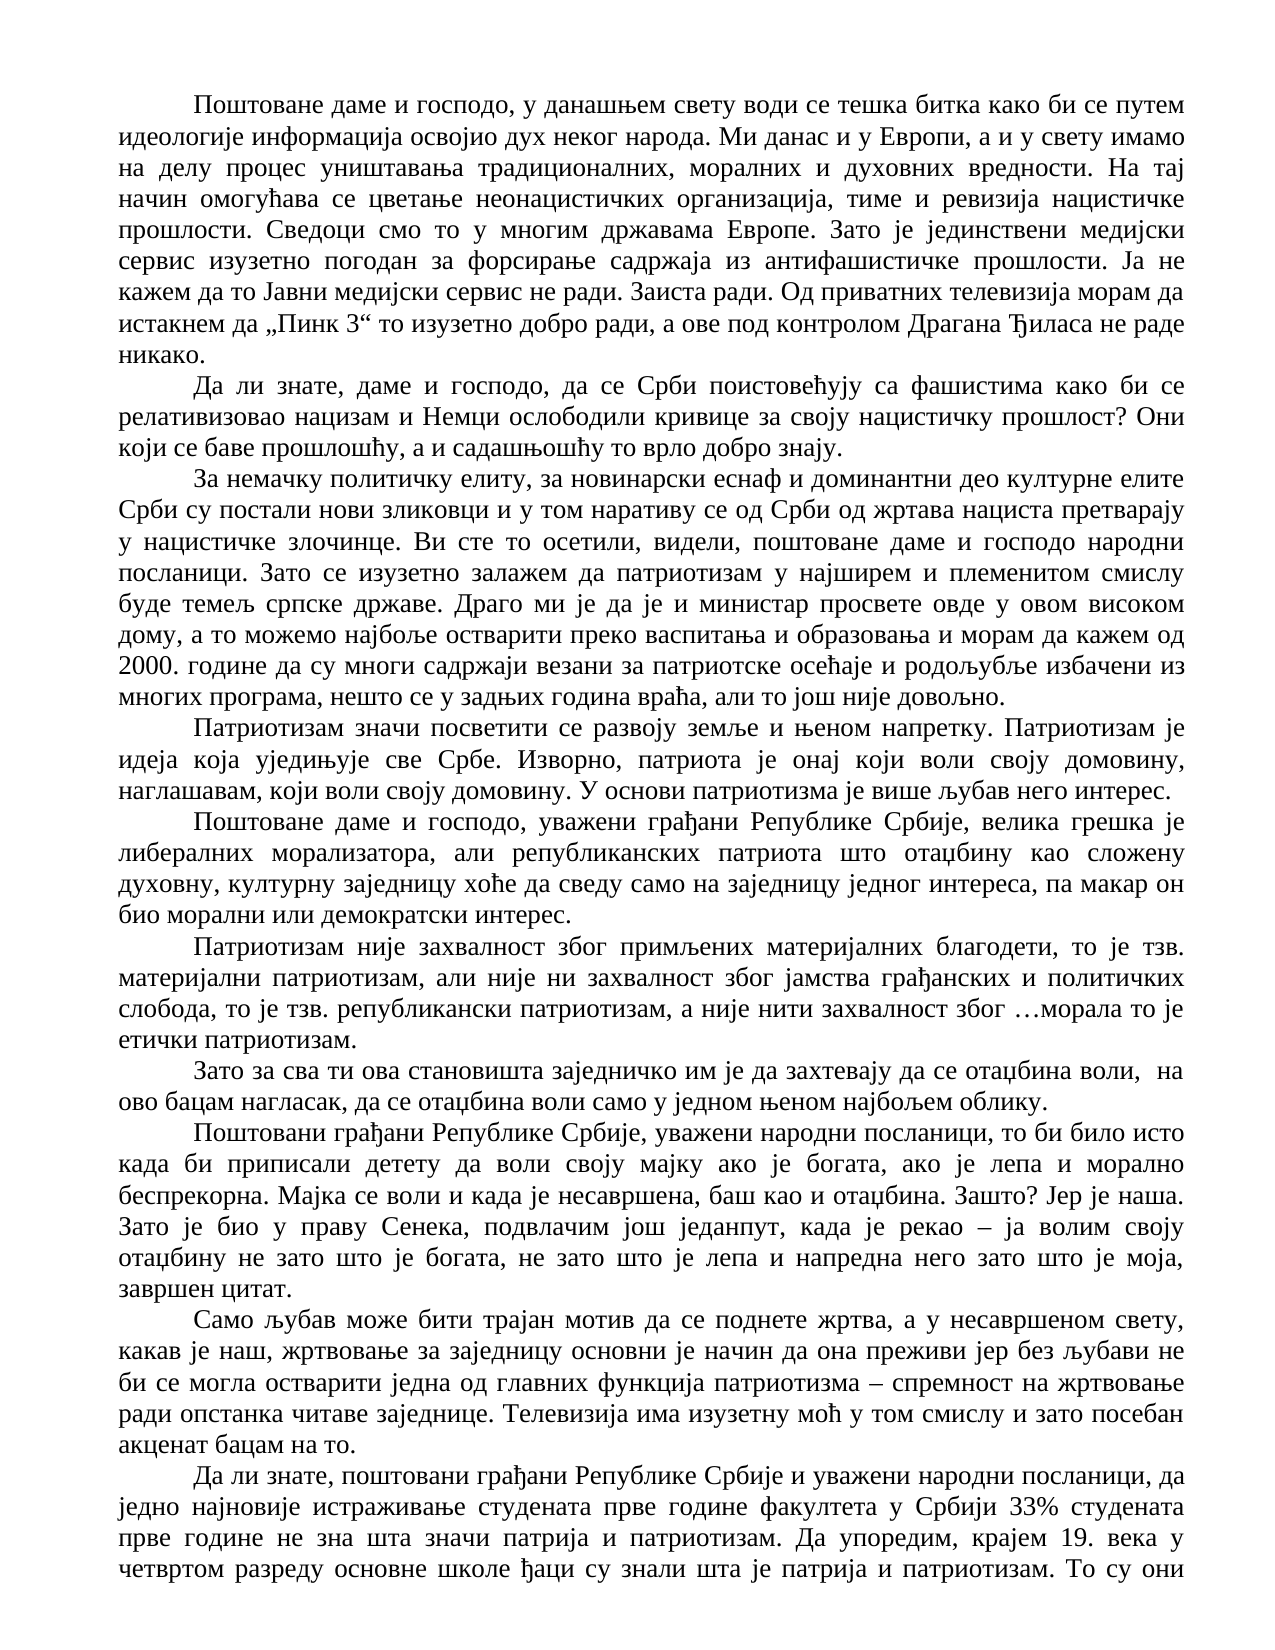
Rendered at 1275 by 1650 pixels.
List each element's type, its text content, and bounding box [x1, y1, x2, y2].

text Да ли знате, даме и господо, да се Срби поистовећују са фашистима како би се релативизовао нацизам и Немци ослободили кривице за своју нацистичку прошлост? Они који се баве прошлошћу, а и садашњошћу то врло добро знају. [118, 369, 1186, 462]
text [118, 1459, 1186, 1584]
text Само љубав може бити трајан мотив да се поднете жртва, а у несавршеном свету, какав је наш, жртвовање за заједницу основни је начин да она преживи јер без љубави не би се могла остварити једна од главних функција патриотизма – спремност на жртвовање ради опстанка читаве заједнице. Телевизија има изузетну моћ у том смислу и зато посебан акценат бацам на то. [118, 1303, 1186, 1459]
text Поштоване даме и господо, у данашњем свету води се тешка битка како би се путем идеологије информација освојио дух неког народа. Ми данас и у Европи, а и у свету имамо на делу процес уништавања традиционалних, моралних и духовних вредности. На тај начин омогућава се цветање неонацистичких организација, тиме и ревизија нацистичке прошлости. Сведоци смо то у многим државама Европе. Зато је јединствени медијски сервис изузетно погодан за форсирање садржаја из антифашистичке прошлости. Ја не кажем да то Јавни медијски сервис не ради. Заиста ради. Од приватних телевизија морам да истакнем да „Пинк 3“ то изузетно добро ради, а ове под контролом Драгана Ђиласа не раде никако. [118, 89, 1186, 369]
text За немачку политичку елиту, за новинарски еснаф и доминантни део културне елите Срби су постали нови зликовци и у том наративу се од Срби од жртава нациста претварају у нацистичке злочинце. Ви сте то осетили, видели, поштоване даме и господо народни посланици. Зато се изузетно залажем да патриотизам у најширем и племенитом смислу буде темељ српске државе. Драго ми је да је и министар просвете овде у овом високом дому, а то можемо најбоље остварити преко васпитања и образовања и морам да кажем од 2000. године да су многи садржаји везани за патриотске осећаје и родољубље избачени из многих програма, нешто се у задњих година враћа, али то још није довољно. [118, 462, 1186, 712]
text Патриотизам није захвалност због примљених материјалних благодети, то је тзв. материјални патриотизам, али није ни захвалност због јамства грађанских и политичких слобода, то је тзв. републикански патриотизам, а није нити захвалност због …морала то је етички патриотизам. [118, 929, 1186, 1054]
text Зато за сва ти ова становишта заједничко им је да захтевају да се отаџбина воли, на ово бацам нагласак, да се отаџбина воли само у једном њеном најбољем облику. [118, 1054, 1186, 1116]
text Патриотизам значи посветити се развоју земље и њеном напретку. Патриотизам је идеја која уједињује све Србе. Изворно, патриота је онај који воли своју домовину, наглашавам, који воли своју домовину. У основи патриотизма је више љубав него интерес. [118, 712, 1186, 805]
text Поштоване даме и господо, уважени грађани Републике Србије, велика грешка је либералних морализатора, али републиканских патриота што отаџбину као сложену духовну, културну заједницу хоће да сведу само на заједницу једног интереса, па макар он био морални или демократски интерес. [118, 805, 1186, 929]
text Поштовани грађани Републике Србије, уважени народни посланици, то би било исто када би приписали детету да воли своју мајку ако је богата, ако је лепа и морално беспрекорна. Мајка се воли и када је несавршена, баш као и отаџбина. Зашто? Јер је наша. Зато је био у праву Сенека, подвлачим још једанпут, када је рекао – ја волим своју отаџбину не зато што је богата, не зато што је лепа и напредна него зато што је моја, завршен цитат. [118, 1116, 1186, 1303]
